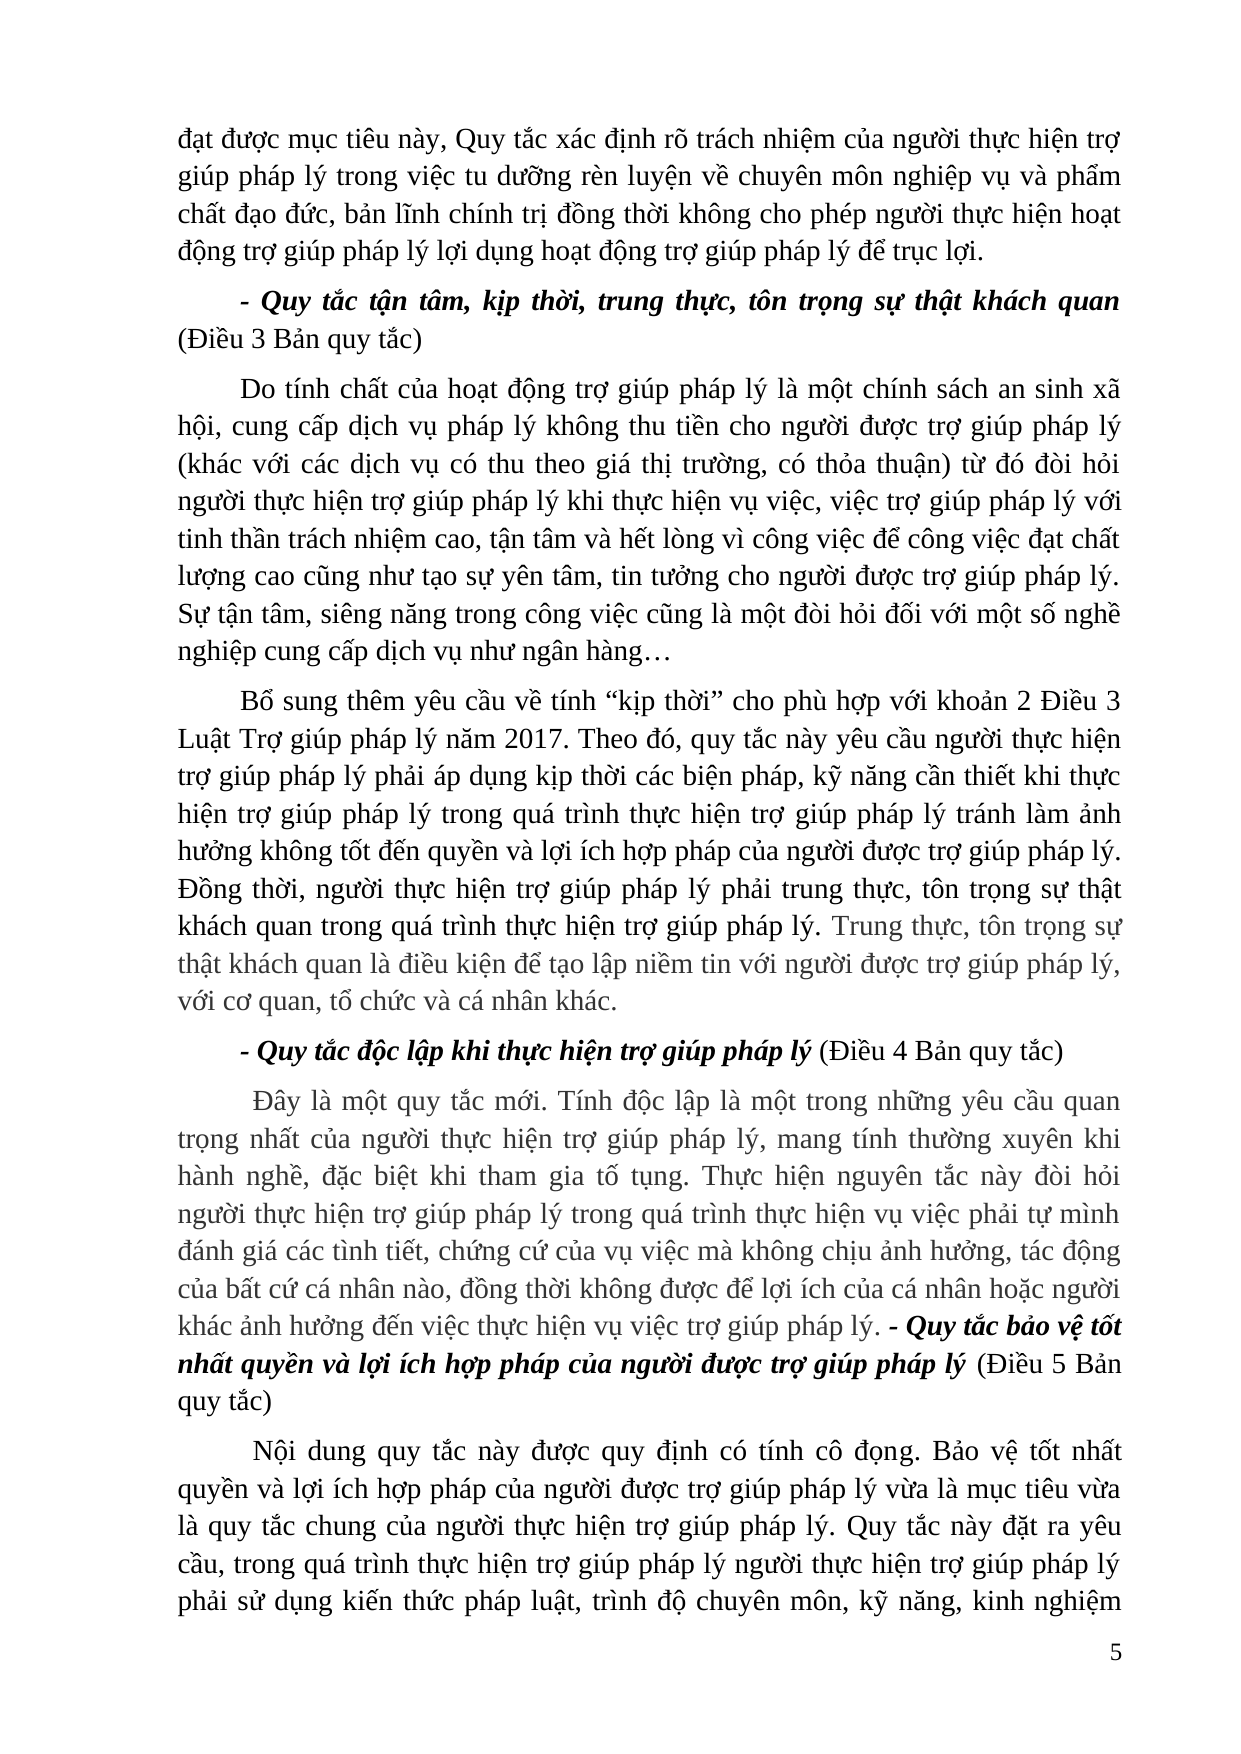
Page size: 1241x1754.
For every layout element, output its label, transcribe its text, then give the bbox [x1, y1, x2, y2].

text Đây là một quy tắc mới. Tính độc lập là một trong những yêu cầu quan trọng nhất của người thực hiện trợ giúp pháp lý, mang tính thường xuyên khi hành nghề, đặc biệt khi tham gia tố tụng. Thực hiện nguyên tắc này đòi hỏi người thực hiện trợ giúp pháp lý trong quá trình thực hiện vụ việc phải tự mình đánh giá các tình tiết, chứng cứ của vụ việc mà không chịu ảnh hưởng, tác động của bất cứ cá nhân nào, đồng thời không được để lợi ích của cá nhân hoặc người khác ảnh hưởng đến việc thực hiện vụ việc trợ giúp pháp lý. - Quy tắc bảo vệ tốt nhất quyền và lợi ích hợp pháp của người được trợ giúp pháp lý (Điều 5 Bản quy tắc) [177, 1081, 1122, 1418]
text - Quy tắc tận tâm, kịp thời, trung thực, tôn trọng sự thật khách quan (Điều 3 Bản quy tắc) [177, 281, 1122, 356]
text - Quy tắc độc lập khi thực hiện trợ giúp pháp lý (Điều 4 Bản quy tắc) [177, 1031, 1122, 1068]
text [177, 118, 1122, 268]
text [177, 1431, 1122, 1618]
text Do tính chất của hoạt động trợ giúp pháp lý là một chính sách an sinh xã hội, cung cấp dịch vụ pháp lý không thu tiền cho người được trợ giúp pháp lý (khác với các dịch vụ có thu theo giá thị trường, có thỏa thuận) từ đó đòi hỏi người thực hiện trợ giúp pháp lý khi thực hiện vụ việc, việc trợ giúp pháp lý với tinh thần trách nhiệm cao, tận tâm và hết lòng vì công việc để công việc đạt chất lượng cao cũng như tạo sự yên tâm, tin tưởng cho người được trợ giúp pháp lý. Sự tận tâm, siêng năng trong công việc cũng là một đòi hỏi đối với một số nghề nghiệp cung cấp dịch vụ như ngân hàng… [177, 368, 1122, 668]
text Bổ sung thêm yêu cầu về tính “kịp thời” cho phù hợp với khoản 2 Điều 3 Luật Trợ giúp pháp lý năm 2017. Theo đó, quy tắc này yêu cầu người thực hiện trợ giúp pháp lý phải áp dụng kịp thời các biện pháp, kỹ năng cần thiết khi thực hiện trợ giúp pháp lý trong quá trình thực hiện trợ giúp pháp lý tránh làm ảnh hưởng không tốt đến quyền và lợi ích hợp pháp của người được trợ giúp pháp lý. Đồng thời, người thực hiện trợ giúp pháp lý phải trung thực, tôn trọng sự thật khách quan trong quá trình thực hiện trợ giúp pháp lý. Trung thực, tôn trọng sự thật khách quan là điều kiện để tạo lập niềm tin với người được trợ giúp pháp lý, với cơ quan, tổ chức và cá nhân khác. [177, 681, 1122, 1018]
